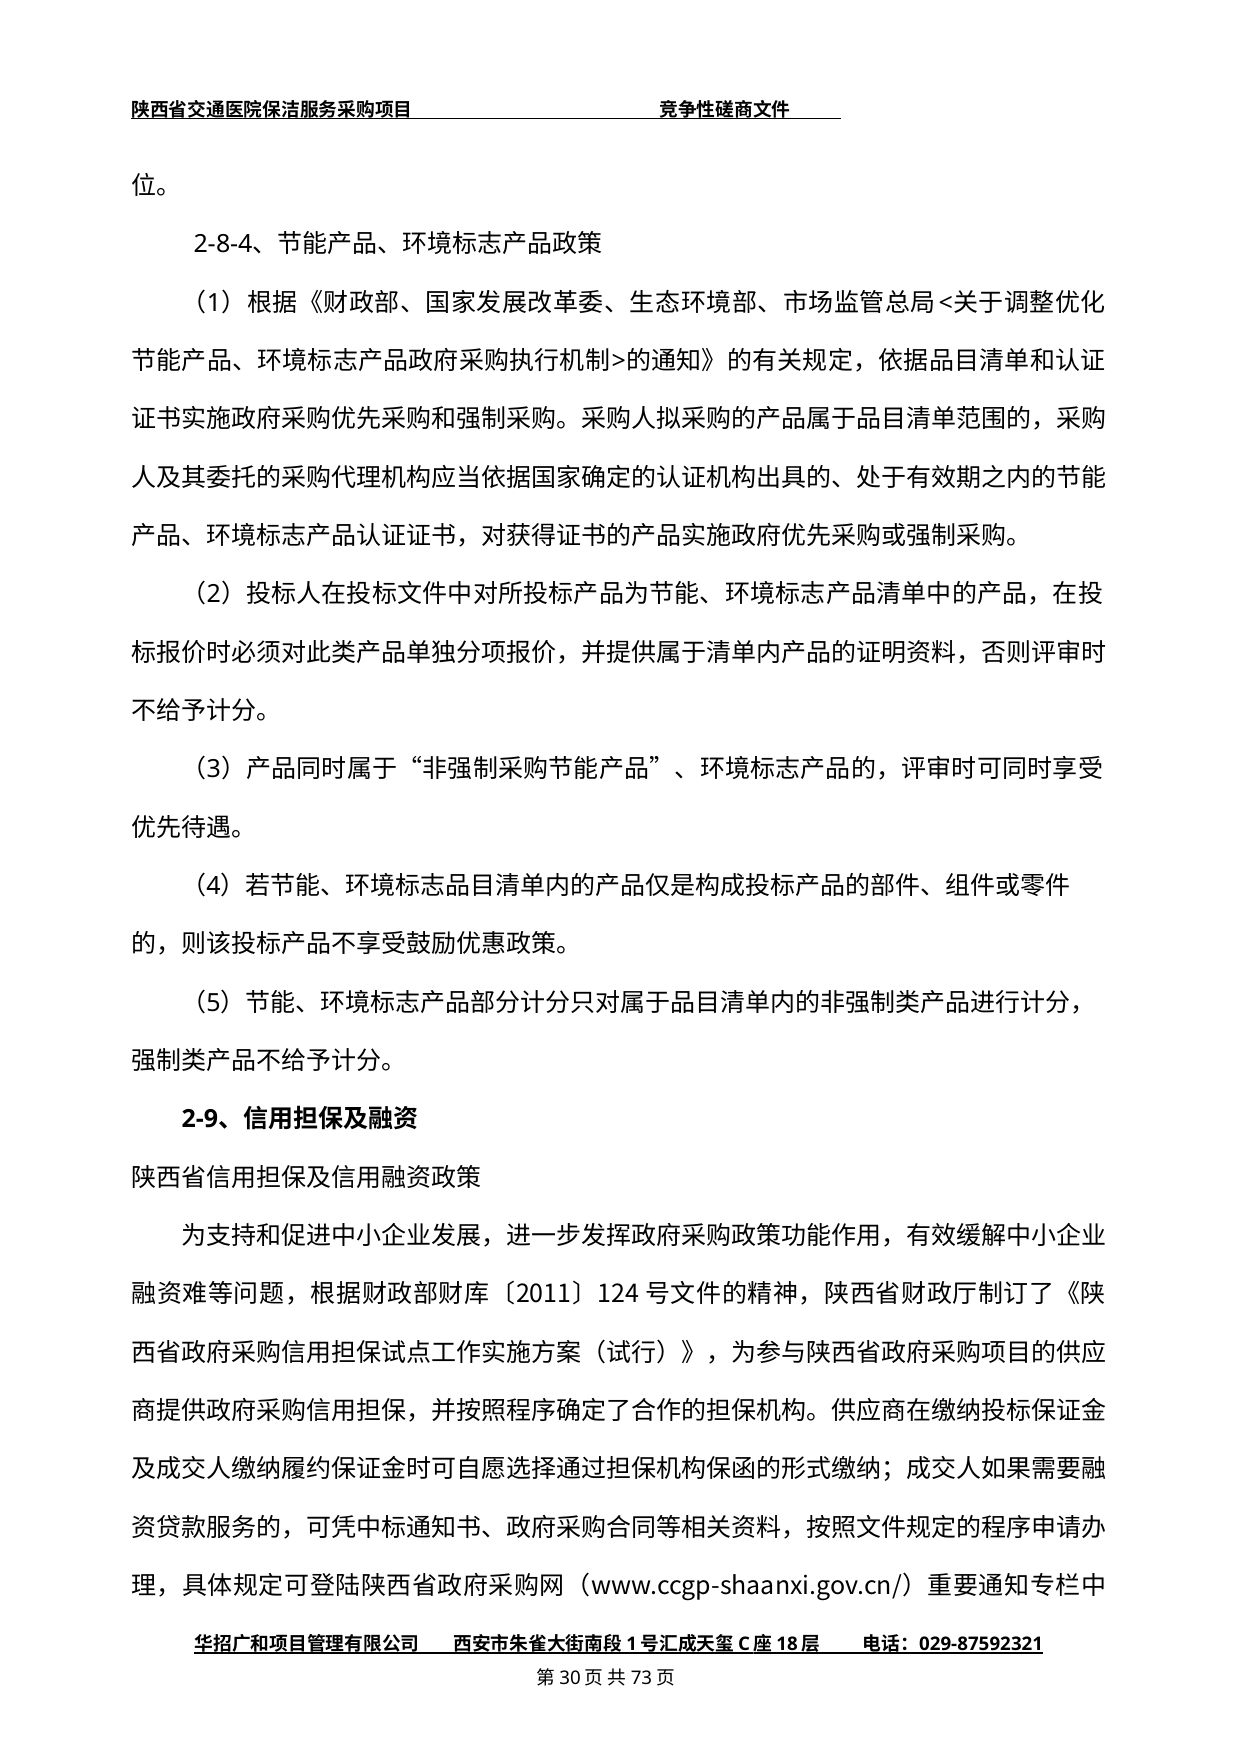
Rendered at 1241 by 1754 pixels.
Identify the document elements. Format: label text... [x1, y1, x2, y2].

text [131, 148, 1106, 206]
text 陕西省信用担保及信用融资政策 [131, 1139, 1106, 1198]
text 2-8-4、节能产品、环境标志产品政策 [131, 206, 1106, 264]
text 的，则该投标产品不享受鼓励优惠政策。 [131, 906, 1106, 964]
text 强制类产品不给予计分。 [131, 1023, 1106, 1081]
text （1）根据《财政部、国家发展改革委、生态环境部、市场监管总局<关于调整优化节能产品、环境标志产品政府采购执行机制>的通知》的有关规定，依据品目清单和认证证书实施政府采购优先采购和强制采购。采购人拟采购的产品属于品目清单范围的，采购人及其委托的采购代理机构应当依据国家确定的认证机构出具的、处于有效期之内的节能产品、环境标志产品认证证书，对获得证书的产品实施政府优先采购或强制采购。 [131, 264, 1106, 556]
text （4）若节能、环境标志品目清单内的产品仅是构成投标产品的部件、组件或零件 [131, 848, 1106, 906]
text 2-9、信用担保及融资 [131, 1081, 1106, 1139]
text （5）节能、环境标志产品部分计分只对属于品目清单内的非强制类产品进行计分， [131, 964, 1106, 1023]
text （2）投标人在投标文件中对所投标产品为节能、环境标志产品清单中的产品，在投标报价时必须对此类产品单独分项报价，并提供属于清单内产品的证明资料，否则评审时不给予计分。 [131, 556, 1106, 731]
text （3）产品同时属于“非强制采购节能产品”、环境标志产品的，评审时可同时享受优先待遇。 [131, 731, 1106, 848]
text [131, 1198, 1106, 1606]
